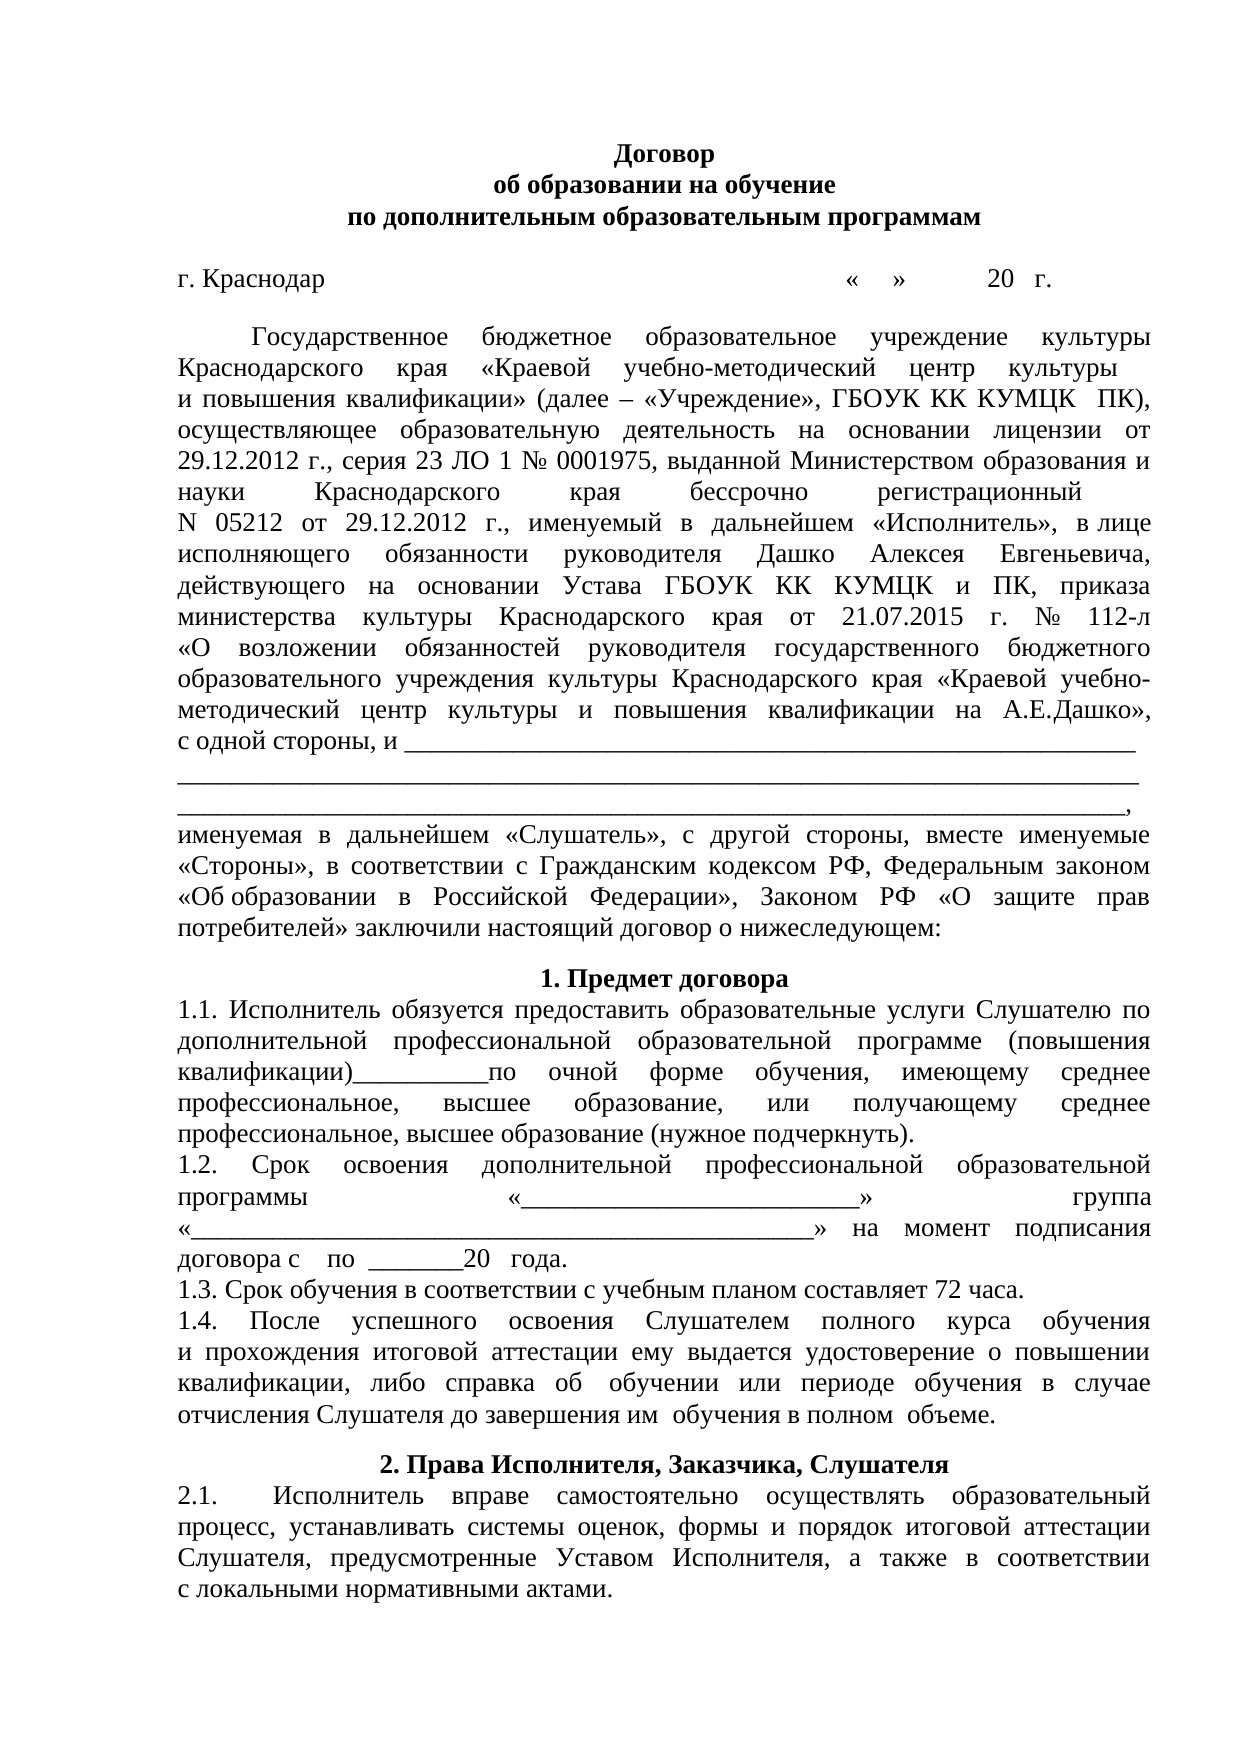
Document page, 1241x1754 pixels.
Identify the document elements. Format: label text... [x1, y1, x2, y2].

text 2. Права Исполнителя, Заказчика, Слушателя [177, 1448, 1152, 1479]
list 1.2. Срок освоения дополнительной профессиональной образовательной программы «_________________________» группа «______________________________________________» на момент подписания договора с по _______20 года. [177, 1148, 1152, 1273]
text Государственное бюджетное образовательное учреждение культуры Краснодарского края «Краевой учебно-методический центр культуры и повышения квалификации» (далее – «Учреждение», ГБОУК КК КУМЦК ПК), осуществляющее образовательную деятельность на основании лицензии от 29.12.2012 г., серия 23 ЛО 1 № 0001975, выданной Министерством образования и науки Краснодарского края бессрочно регистрационный N 05212 от 29.12.2012 г., именуемый в дальнейшем «Исполнитель», в лице исполняющего обязанности руководителя Дашко Алексея Евгеньевича, действующего на основании Устава ГБОУК КК КУМЦК и ПК, приказа министерства культуры Краснодарского края от 21.07.2015 г. № 112-л «О возложении обязанностей руководителя государственного бюджетного образовательного учреждения культуры Краснодарского края «Краевой учебно-методический центр культуры и повышения квалификации на А.Е.Дашко», с одной стороны, и ______________________________________________________ [177, 319, 1152, 756]
text 1. Предмет договора [177, 962, 1152, 993]
text _____________________________________________________________________________________________________________________________________________, именуемая в дальнейшем «Слушатель», с другой стороны, вместе именуемые «Стороны», в соответствии с Гражданским кодексом РФ, Федеральным законом «Об образовании в Российской Федерации», Законом РФ «О защите прав потребителей» заключили настоящий договор о нижеследующем: [177, 756, 1152, 942]
text г. Краснодар « » 20 г. [177, 262, 1152, 293]
text Договор [177, 137, 1152, 168]
text 1.1. Исполнитель обязуется предоставить образовательные услуги Слушателю по дополнительной профессиональной образовательной программе (повышения квалификации)__________по очной форме обучения, имеющему среднее профессиональное, высшее образование, или получающему среднее профессиональное, высшее образование (нужное подчеркнуть). [177, 993, 1152, 1148]
text по дополнительным образовательным программам [177, 199, 1152, 231]
text 2.1. Исполнитель вправе самостоятельно осуществлять образовательный процесс, устанавливать системы оценок, формы и порядок итоговой аттестации Слушателя, предусмотренные Уставом Исполнителя, а также в соответствии с локальными нормативными актами. [177, 1479, 1152, 1604]
text 1.4. После успешного освоения Слушателем полного курса обучения и прохождения итоговой аттестации ему выдается удостоверение о повышении квалификации, либо справка об обучении или периоде обучения в случае отчисления Слушателя до завершения им обучения в полном объеме. [177, 1304, 1152, 1429]
text об образовании на обучение [177, 168, 1152, 199]
text 1.3. Срок обучения в соответствии с учебным планом составляет 72 часа. [177, 1273, 1152, 1304]
